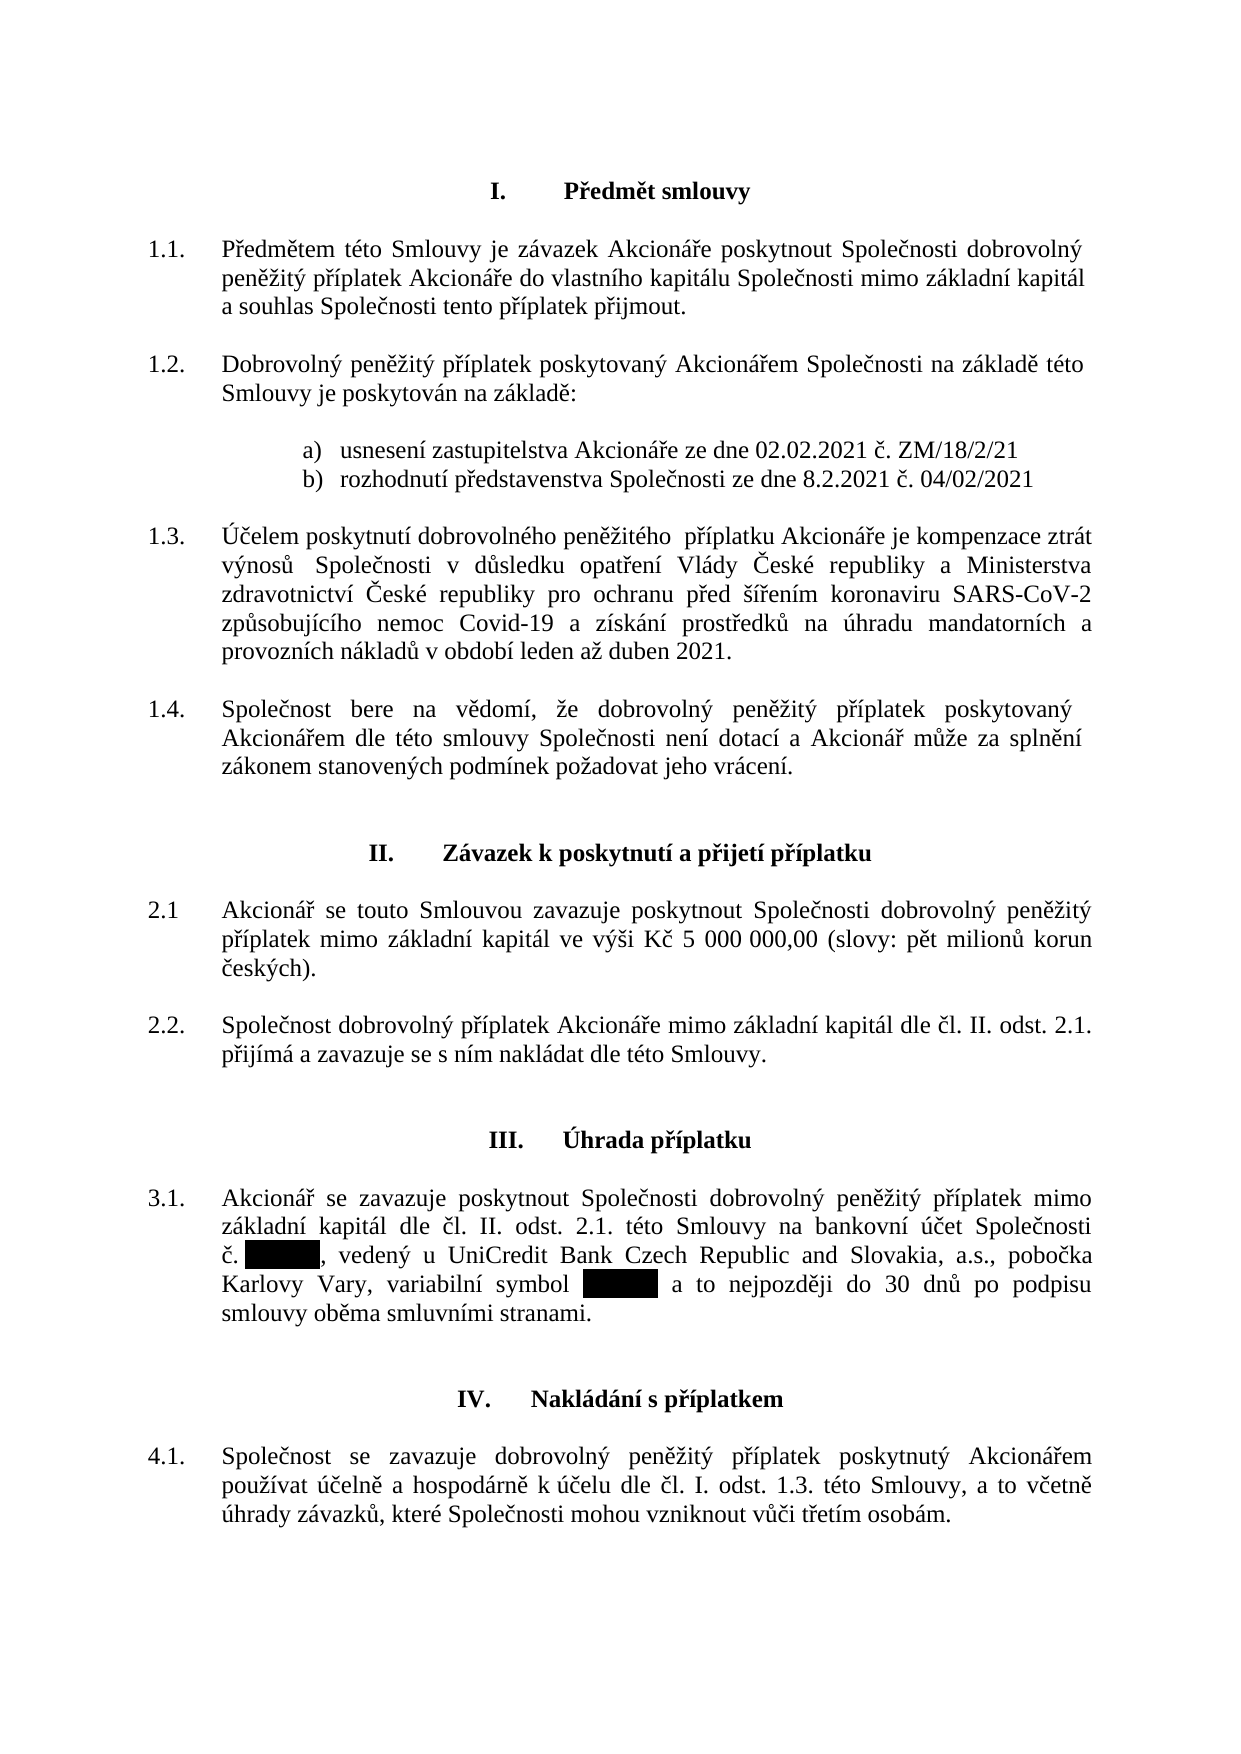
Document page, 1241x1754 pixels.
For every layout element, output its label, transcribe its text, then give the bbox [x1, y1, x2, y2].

list rozhodnutí představenstva Společnosti ze dne 8.2.2021 č. 04/02/2021 [302, 464, 1093, 493]
list usnesení zastupitelstva Akcionáře ze dne 02.02.2021 č. ZM/18/2/21 [302, 435, 1093, 464]
text 1.4. Společnost bere na vědomí, že dobrovolný peněžitý příplatek poskytovaný Akcionářem dle této smlouvy Společnosti není dotací a Akcionář může za splnění zákonem stanovených podmínek požadovat jeho vrácení. [148, 694, 1093, 780]
text 1.3. Účelem poskytnutí dobrovolného peněžitého příplatku Akcionáře je kompenzace ztrát výnosů Společnosti v důsledku opatření Vlády České republiky a Ministerstva zdravotnictví České republiky pro ochranu před šířením koronaviru SARS-CoV-2 způsobujícího nemoc Covid-19 a získání prostředků na úhradu mandatorních a provozních nákladů v období leden až duben 2021. [148, 521, 1093, 665]
text II. Závazek k poskytnutí a přijetí příplatku [148, 838, 1093, 866]
text 2.2. Společnost dobrovolný příplatek Akcionáře mimo základní kapitál dle čl. II. odst. 2.1. přijímá a zavazuje se s ním nakládat dle této Smlouvy. [148, 1010, 1093, 1068]
text 1.2. Dobrovolný peněžitý příplatek poskytovaný Akcionářem Společnosti na základě této Smlouvy je poskytován na základě: [148, 349, 1093, 406]
text 2.1 Akcionář se touto Smlouvou zavazuje poskytnout Společnosti dobrovolný peněžitý příplatek mimo základní kapitál ve výši Kč 5 000 000,00 (slovy: pět milionů korun českých). [148, 895, 1093, 981]
text III. Úhrada příplatku [148, 1125, 1093, 1154]
text 4.1. Společnost se zavazuje dobrovolný peněžitý příplatek poskytnutý Akcionářem používat účelně a hospodárně k účelu dle čl. I. odst. 1.3. této Smlouvy, a to včetně úhrady závazků, které Společnosti mohou vzniknout vůči třetím osobám. [148, 1441, 1093, 1528]
text I. Předmět smlouvy [148, 176, 1093, 205]
text 1.1. Předmětem této Smlouvy je závazek Akcionáře poskytnout Společnosti dobrovolný peněžitý příplatek Akcionáře do vlastního kapitálu Společnosti mimo základní kapitál a souhlas Společnosti tento příplatek přijmout. [148, 234, 1093, 320]
text IV. Nakládání s příplatkem [148, 1384, 1093, 1413]
text 3.1. Akcionář se zavazuje poskytnout Společnosti dobrovolný peněžitý příplatek mimo základní kapitál dle čl. II. odst. 2.1. této Smlouvy na bankovní účet Společnosti č. xxxxxx, vedený u UniCredit Bank Czech Republic and Slovakia, a.s., pobočka Karlovy Vary, variabilní symbol xxxxxx a to nejpozději do 30 dnů po podpisu smlouvy oběma smluvními stranami. [148, 1183, 1093, 1326]
